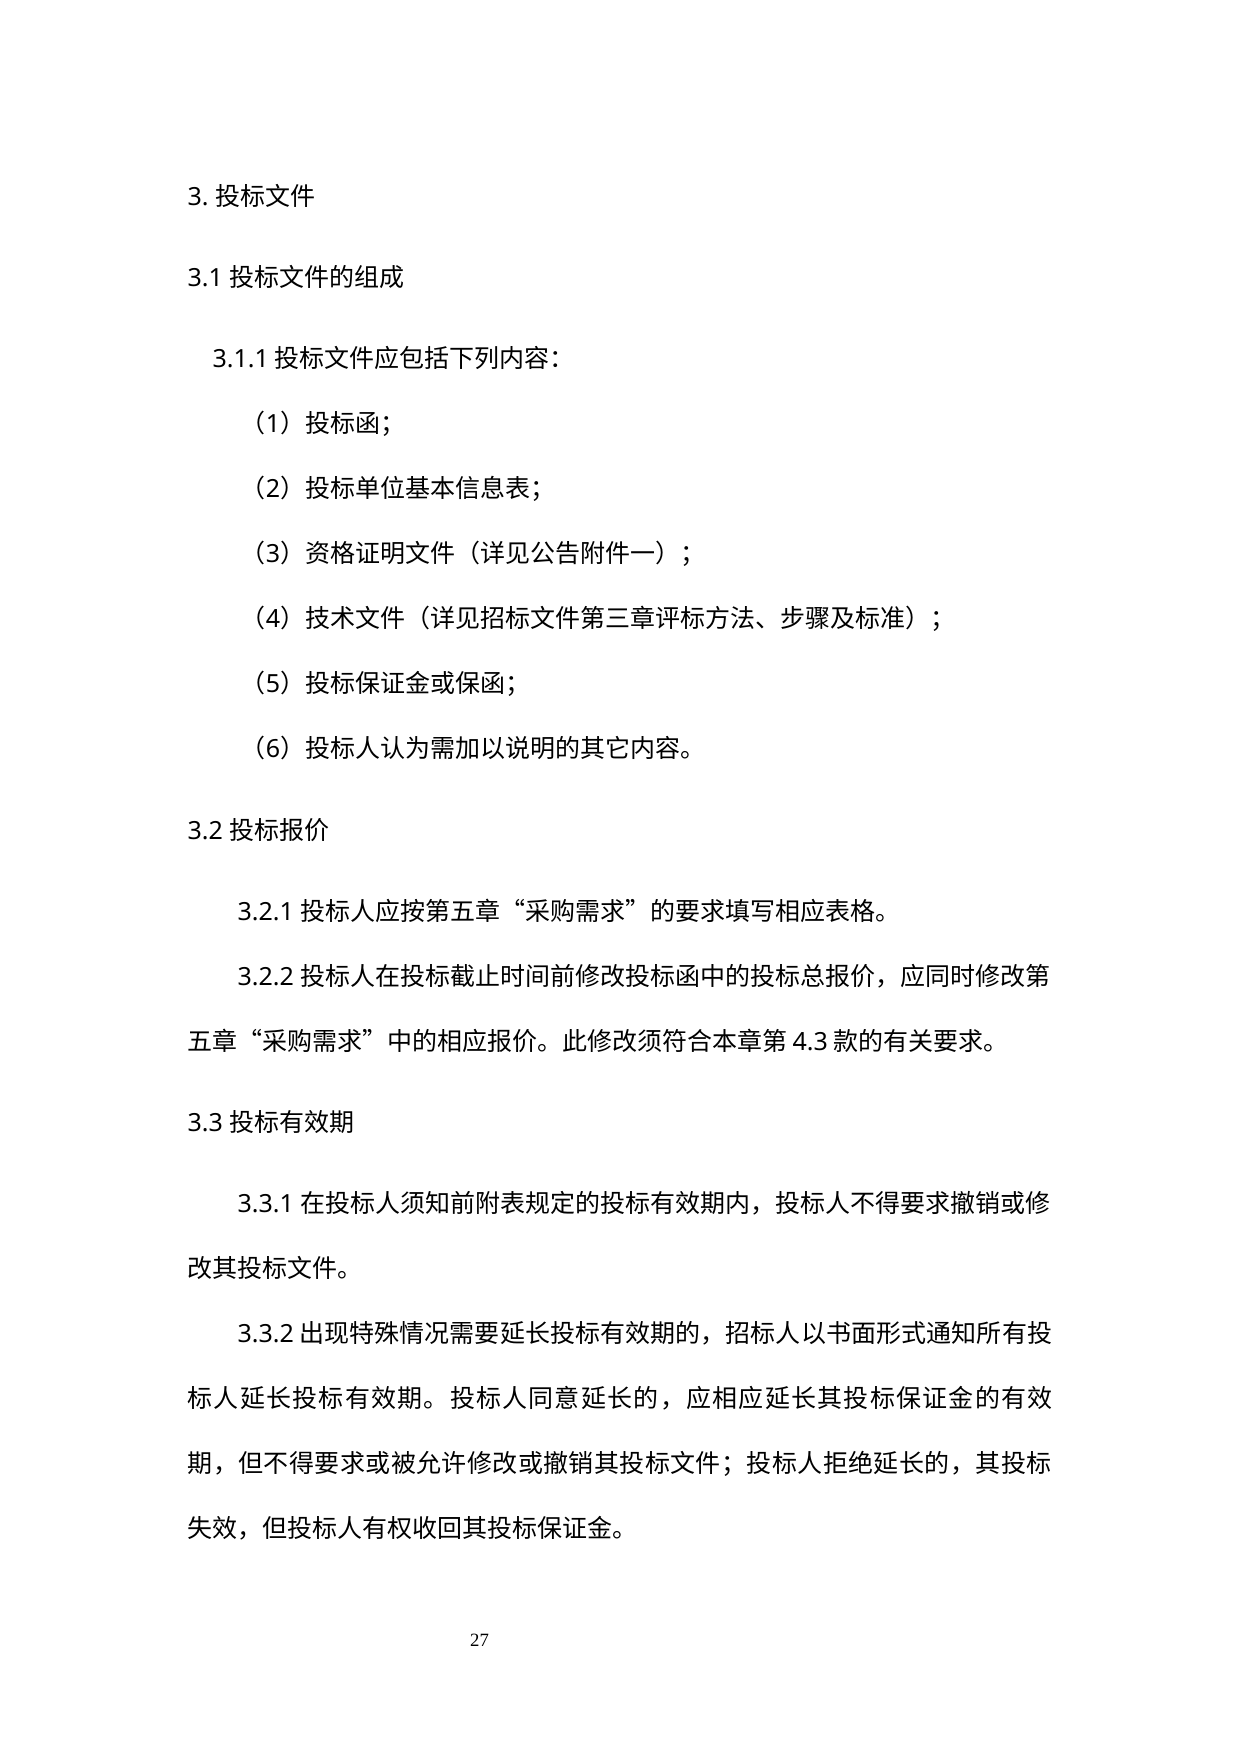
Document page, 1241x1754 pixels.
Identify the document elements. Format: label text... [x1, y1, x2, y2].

text 3.3.1 在投标人须知前附表规定的投标有效期内，投标人不得要求撤销或修改其投标文件。 [187, 1169, 1053, 1299]
text （4）技术文件（详见招标文件第三章评标方法、步骤及标准）； [187, 584, 1053, 649]
text （1）投标函； [187, 389, 1053, 454]
text 3.3.2出现特殊情况需要延长投标有效期的，招标人以书面形式通知所有投标人延长投标有效期。投标人同意延长的，应相应延长其投标保证金的有效期，但不得要求或被允许修改或撤销其投标文件；投标人拒绝延长的，其投标失效，但投标人有权收回其投标保证金。 [187, 1299, 1053, 1559]
text 3.2 投标报价 [187, 796, 1053, 861]
text 3.1.1投标文件应包括下列内容： [187, 324, 1053, 389]
text （3）资格证明文件（详见公告附件一）； [187, 519, 1053, 584]
text （5）投标保证金或保函； [187, 649, 1053, 714]
text 3.1 投标文件的组成 [187, 243, 1053, 308]
text 3.2.1 投标人应按第五章“采购需求”的要求填写相应表格。 [187, 877, 1053, 942]
text 3. 投标文件 [187, 162, 1053, 227]
text （2）投标单位基本信息表； [187, 454, 1053, 519]
text 3.3 投标有效期 [187, 1088, 1053, 1153]
text （6）投标人认为需加以说明的其它内容。 [187, 714, 1053, 779]
text 3.2.2 投标人在投标截止时间前修改投标函中的投标总报价，应同时修改第五章“采购需求”中的相应报价。此修改须符合本章第4.3款的有关要求。 [187, 942, 1053, 1072]
